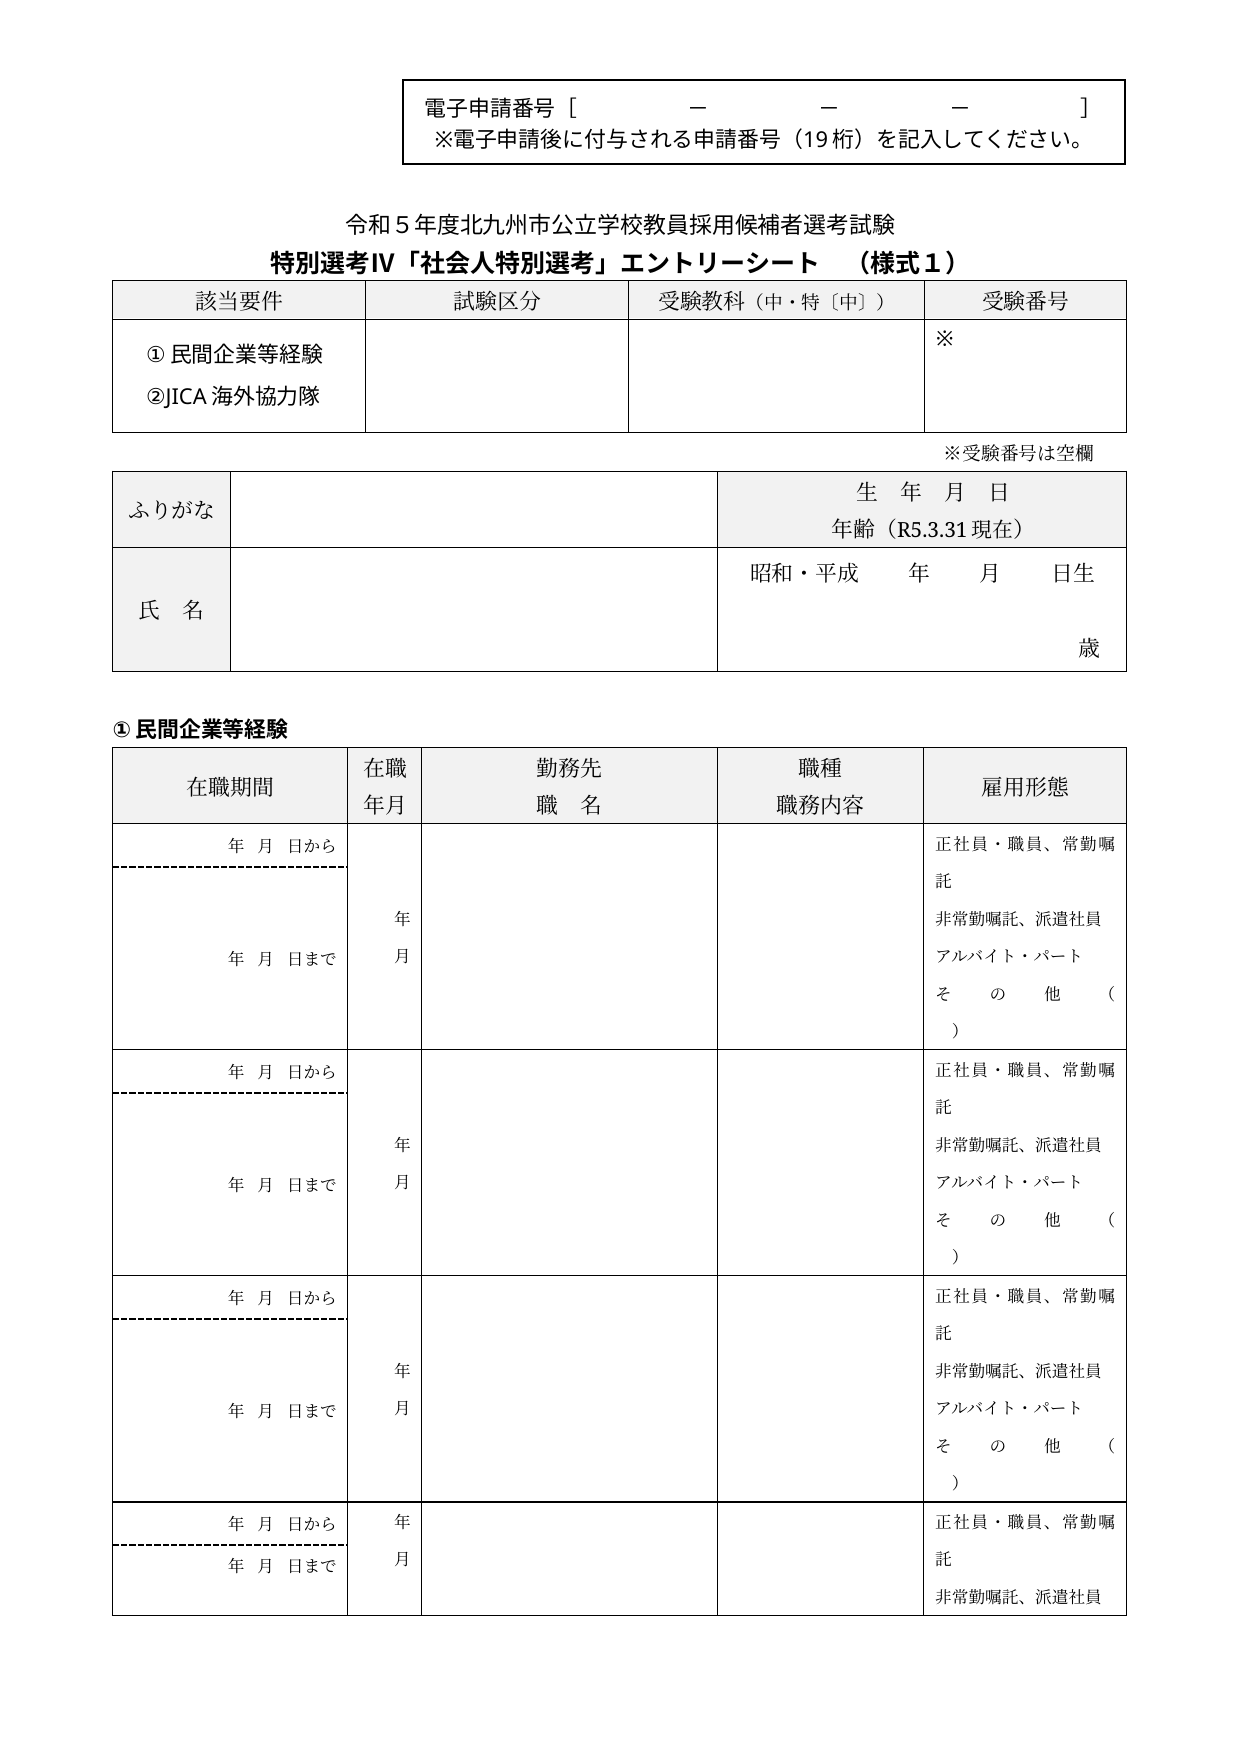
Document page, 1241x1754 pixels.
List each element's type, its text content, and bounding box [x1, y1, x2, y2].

table_cell [718, 824, 923, 1049]
table_header 職種 職務内容 [718, 748, 923, 823]
table_cell ①民間企業等経験 ②JICA海外協力隊 [113, 320, 365, 432]
table_cell 年 月 日から [113, 1050, 347, 1092]
text ①民間企業等経験 [112, 710, 1128, 747]
table_header [231, 472, 717, 547]
table_cell [718, 1503, 923, 1615]
table_header 在職 年月 [348, 748, 421, 823]
table_header 生 年 月 日 年齢（R5.3.31現在） [718, 472, 1126, 547]
table_header 該当要件 [113, 281, 365, 318]
text 特別選考Ⅳ「社会人特別選考」エントリーシート （様式１） [112, 242, 1128, 280]
table_cell 年 月 [348, 1503, 421, 1615]
table_cell 年 月 日から [113, 824, 347, 866]
table_cell 年 月 日まで [113, 1318, 347, 1501]
table_cell 年 月 日から [113, 1503, 347, 1544]
table_cell 年 月 日から [113, 1276, 347, 1318]
text 令和５年度北九州市公立学校教員採用候補者選考試験 [112, 205, 1128, 242]
table_cell [629, 320, 924, 432]
table_cell 正社員・職員、常勤嘱託 非常勤嘱託、派遣社員 アルバイト・パート その他（ ） [924, 1050, 1126, 1275]
table_header 受験番号 [925, 281, 1126, 318]
table_cell [718, 1276, 923, 1501]
table_cell [231, 548, 717, 671]
table_cell 年 月 [348, 1276, 421, 1501]
table_cell 年 月 日まで [113, 866, 347, 1049]
table_cell 年 月 日まで [113, 1092, 347, 1275]
table_cell [422, 1276, 717, 1501]
table_cell [366, 320, 628, 432]
table_cell 昭和・平成 年 月 日生 歳 [718, 548, 1126, 671]
table_cell 氏 名 [113, 548, 230, 671]
table_cell [422, 824, 717, 1049]
table_cell [422, 1503, 717, 1615]
table_cell 年 月 [348, 1050, 421, 1275]
table_cell 正社員・職員、常勤嘱託 非常勤嘱託、派遣社員 アルバイト・パート その他（ ） [924, 1503, 1126, 1615]
table_header 勤務先 職 名 [422, 748, 717, 823]
table_cell 正社員・職員、常勤嘱託 非常勤嘱託、派遣社員 アルバイト・パート その他（ ） [924, 824, 1126, 1049]
table_cell [718, 1050, 923, 1275]
table_cell ※ [925, 320, 1126, 432]
table_cell 年 月 [348, 824, 421, 1049]
table_cell 正社員・職員、常勤嘱託 非常勤嘱託、派遣社員 アルバイト・パート その他（ ） [924, 1276, 1126, 1501]
table_cell [422, 1050, 717, 1275]
table_header 試験区分 [366, 281, 628, 318]
table_header 雇用形態 [924, 748, 1126, 823]
text ※受験番号は空欄 [112, 433, 1128, 471]
table_cell 年 月 日まで [113, 1544, 347, 1615]
table_header ふりがな [113, 472, 230, 547]
table_header 在職期間 [113, 748, 347, 823]
table_header 受験教科（中・特〔中〕） [629, 281, 924, 318]
